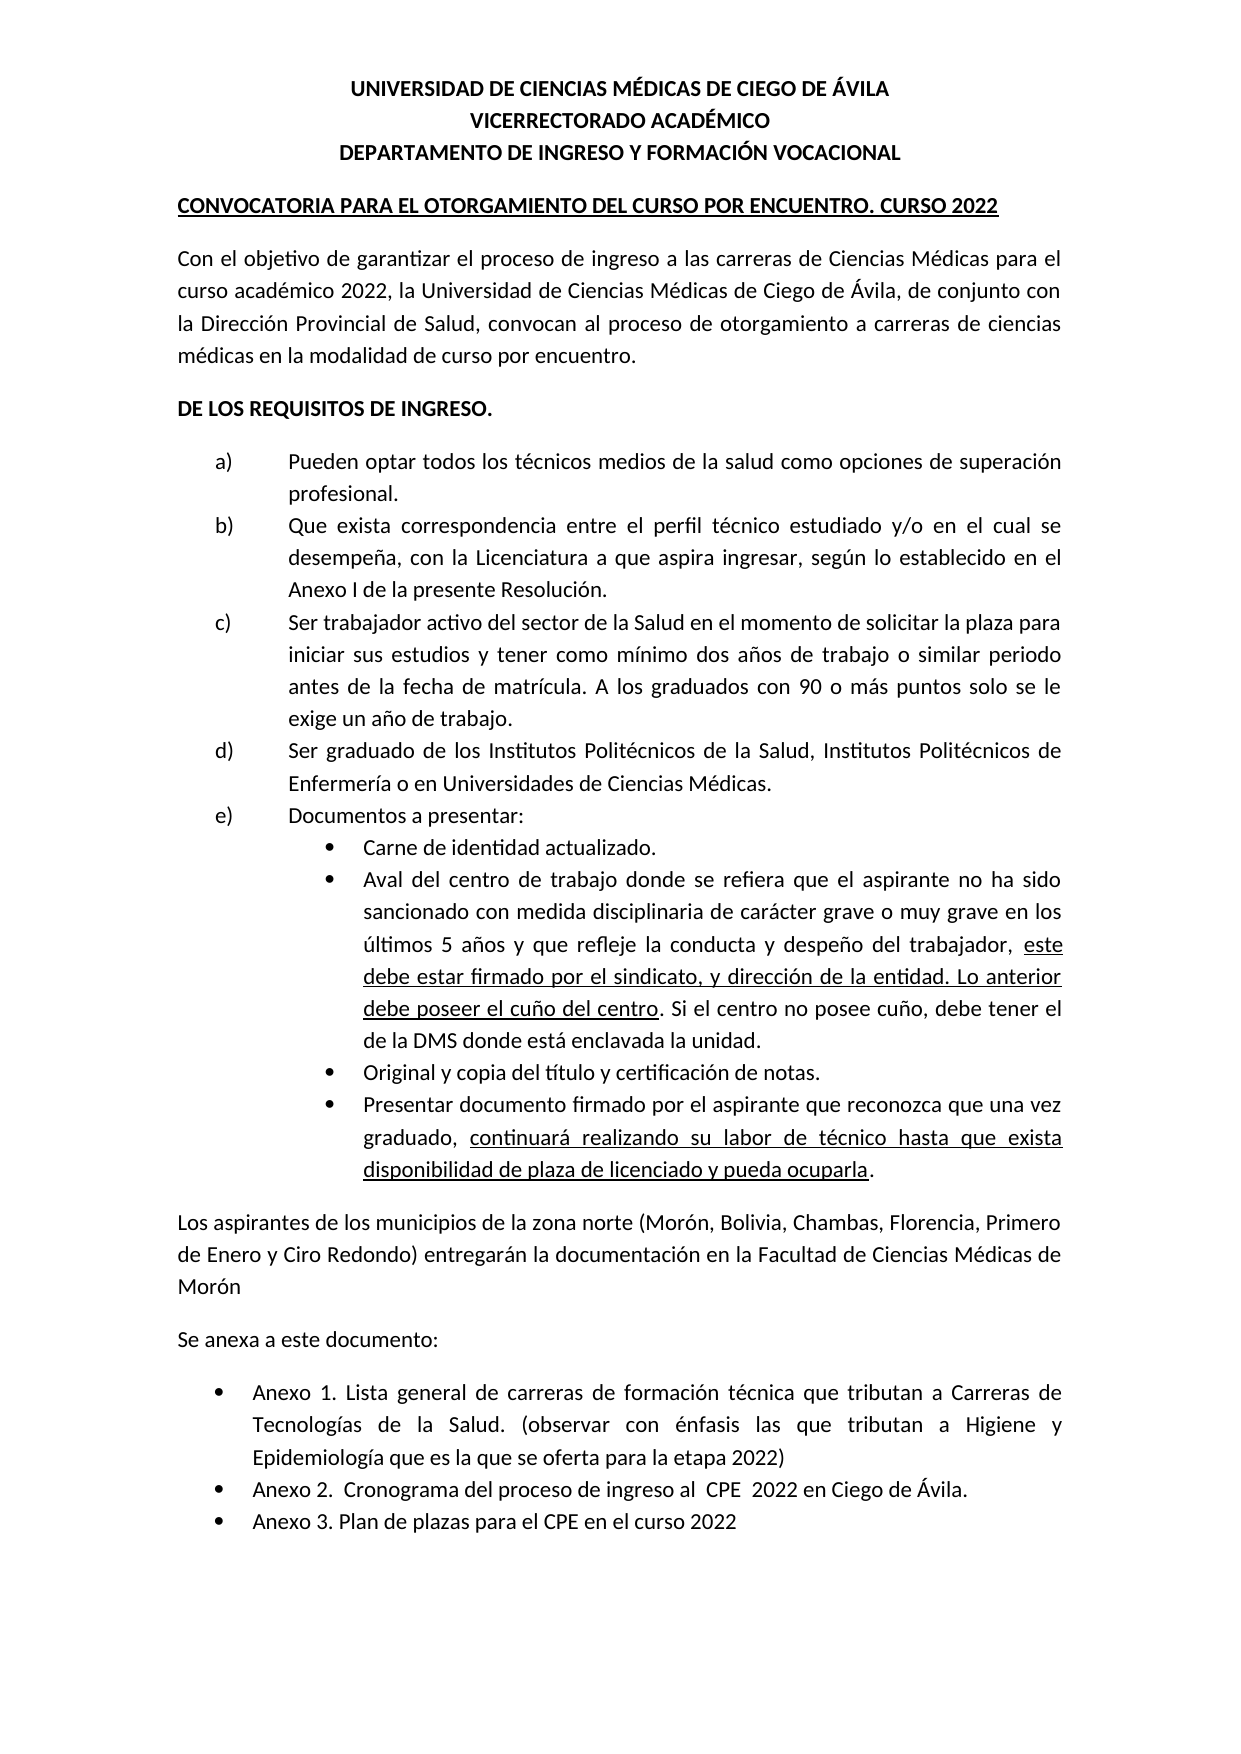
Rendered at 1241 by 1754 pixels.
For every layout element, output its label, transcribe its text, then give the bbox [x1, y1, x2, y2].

list Original y copia del título y certificación de notas. [326, 1058, 1063, 1086]
list Anexo 1. Lista general de carreras de formación técnica que tributan a Carreras de Tecnologías de la Salud. (observar con énfasis las que tributan a Higiene y Epidemiología que es la que se oferta para la etapa 2022) [215, 1378, 1063, 1471]
list Presentar documento firmado por el aspirante que reconozca que una vez graduado, continuará realizando su labor de técnico hasta que exista disponibilidad de plaza de licenciado y pueda ocuparla. [326, 1091, 1063, 1183]
list Aval del centro de trabajo donde se refiera que el aspirante no ha sido sancionado con medida disciplinaria de carácter grave o muy grave en los últimos 5 años y que refleje la conducta y despeño del trabajador, este debe estar firmado por el sindicato, y dirección de la entidad. Lo anterior debe poseer el cuño del centro. Si el centro no posee cuño, debe tener el de la DMS donde está enclavada la unidad. [326, 865, 1063, 1054]
text CONVOCATORIA PARA EL OTORGAMIENTO DEL CURSO POR ENCUENTRO. CURSO 2022 [177, 191, 1063, 219]
list Ser trabajador activo del sector de la Salud en el momento de solicitar la plaza para iniciar sus estudios y tener como mínimo dos años de trabajo o similar periodo antes de la fecha de matrícula. A los graduados con 90 o más puntos solo se le exige un año de trabajo. [215, 608, 1063, 732]
list Ser graduado de los Institutos Politécnicos de la Salud, Institutos Politécnicos de Enfermería o en Universidades de Ciencias Médicas. [215, 737, 1063, 797]
list Pueden optar todos los técnicos medios de la salud como opciones de superación profesional. [215, 447, 1063, 507]
list Anexo 2. Cronograma del proceso de ingreso al CPE 2022 en Ciego de Ávila. [215, 1475, 1063, 1503]
list Que exista correspondencia entre el perfil técnico estudiado y/o en el cual se desempeña, con la Licenciatura a que aspira ingresar, según lo establecido en el Anexo I de la presente Resolución. [215, 511, 1063, 604]
list Carne de identidad actualizado. [326, 833, 1063, 861]
text Con el objetivo de garantizar el proceso de ingreso a las carreras de Ciencias Médicas para el curso académico 2022, la Universidad de Ciencias Médicas de Ciego de Ávila, de conjunto con la Dirección Provincial de Salud, convocan al proceso de otorgamiento a carreras de ciencias médicas en la modalidad de curso por encuentro. [177, 244, 1063, 369]
text Los aspirantes de los municipios de la zona norte (Morón, Bolivia, Chambas, Florencia, Primero de Enero y Ciro Redondo) entregarán la documentación en la Facultad de Ciencias Médicas de Morón [177, 1208, 1063, 1300]
text UNIVERSIDAD DE CIENCIAS MÉDICAS DE CIEGO DE ÁVILA [177, 74, 1063, 102]
text Se anexa a este documento: [177, 1325, 1063, 1353]
list Anexo 3. Plan de plazas para el CPE en el curso 2022 [215, 1507, 1063, 1535]
text VICERRECTORADO ACADÉMICO [177, 106, 1063, 134]
text DE LOS REQUISITOS DE INGRESO. [177, 394, 1063, 422]
text DEPARTAMENTO DE INGRESO Y FORMACIÓN VOCACIONAL [177, 138, 1063, 166]
list Documentos a presentar: [215, 801, 1063, 829]
